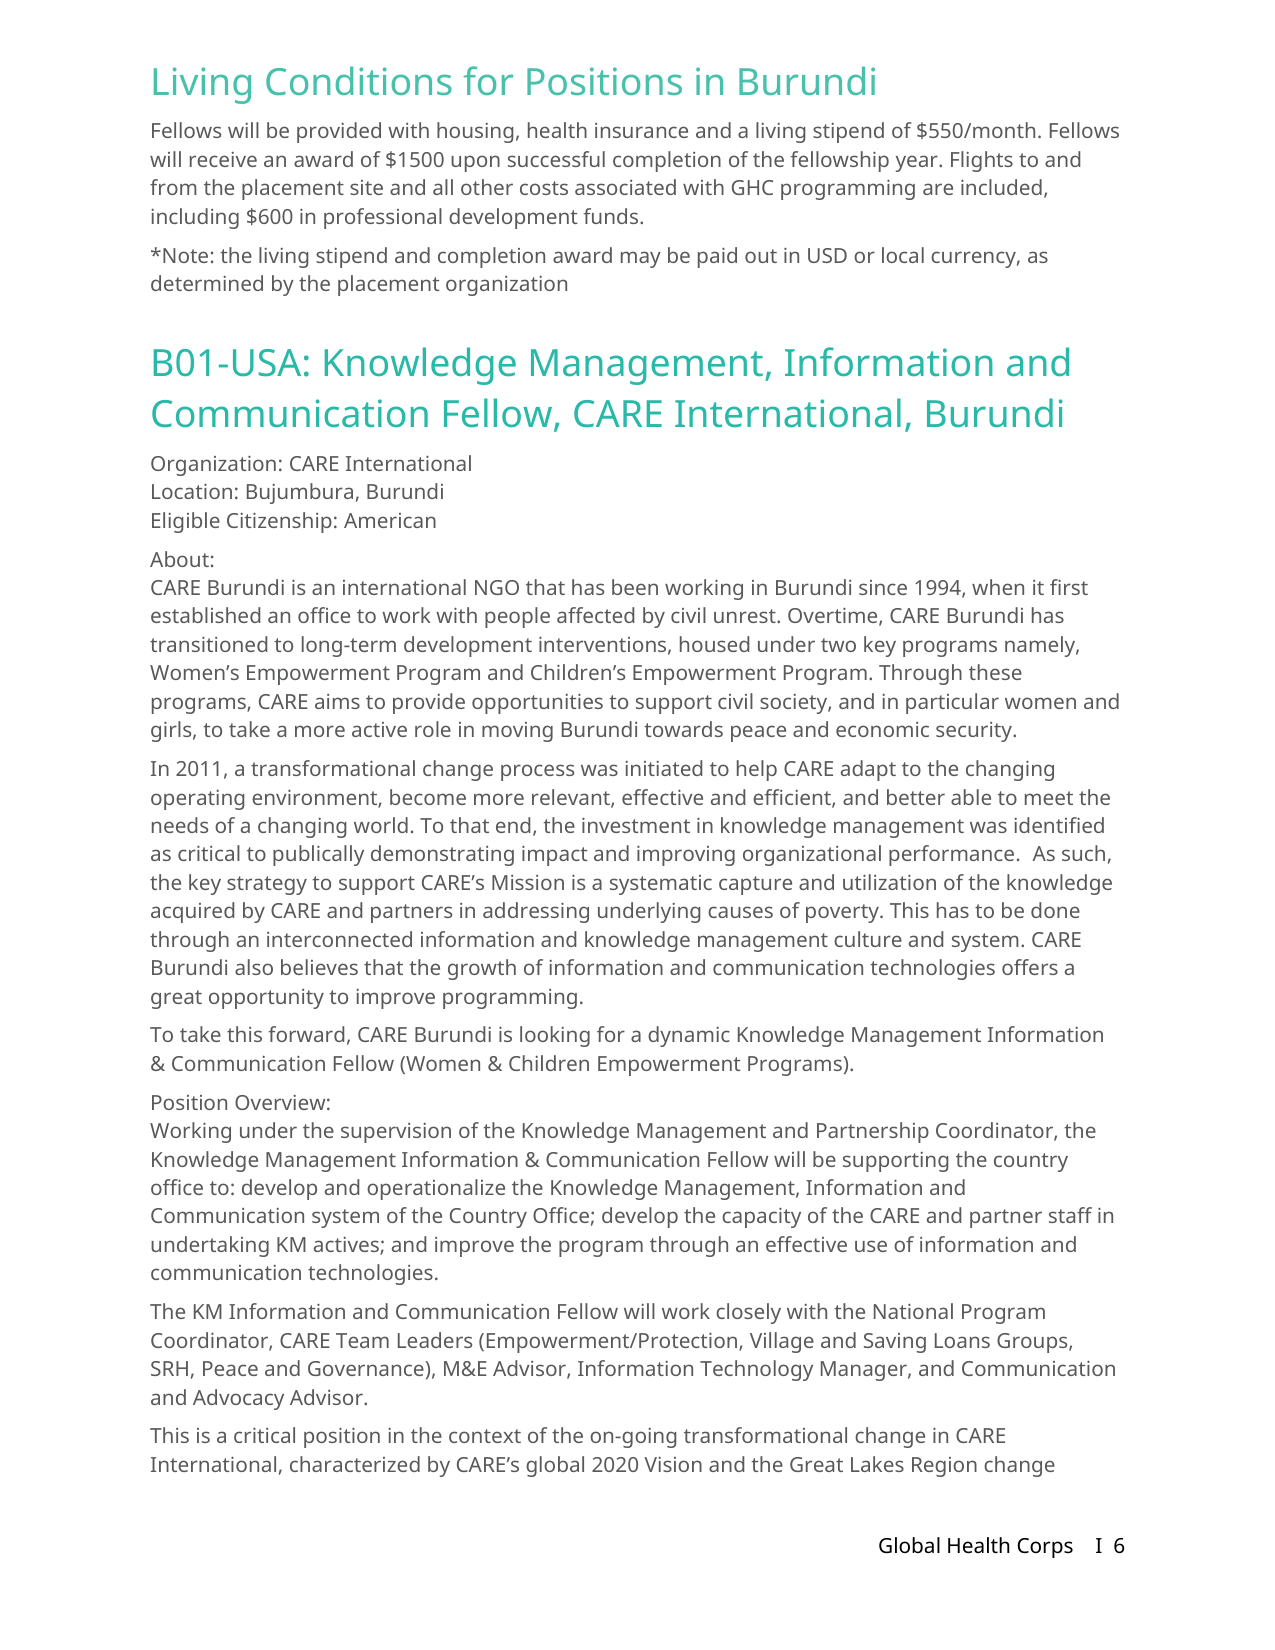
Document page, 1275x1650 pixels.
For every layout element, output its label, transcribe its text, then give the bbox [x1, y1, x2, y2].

text B01-USA: Knowledge Management, Information and Communication Fellow, CARE International, Burundi [150, 337, 1125, 439]
text Fellows will be provided with housing, health insurance and a living stipend of $550/month. Fellows will receive an award of $1500 upon successful completion of the fellowship year. Flights to and from the placement site and all other costs associated with GHC programming are included, including $600 in professional development funds. [150, 117, 1125, 230]
text *Note: the living stipend and completion award may be paid out in USD or local currency, as determined by the placement organization [150, 241, 1125, 326]
text About: CARE Burundi is an international NGO that has been working in Burundi since 1994, when it first established an office to work with people affected by civil unrest. Overtime, CARE Burundi has transitioned to long-term development interventions, housed under two key programs namely, Women’s Empowerment Program and Children’s Empowerment Program. Through these programs, CARE aims to provide opportunities to support civil society, and in particular women and girls, to take a more active role in moving Burundi towards peace and economic security. [150, 545, 1125, 744]
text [150, 1422, 1125, 1478]
subtitle Living Conditions for Positions in Burundi [150, 55, 1125, 106]
text Organization: CARE International Location: Bujumbura, Burundi Eligible Citizenship: American [150, 449, 1125, 534]
text To take this forward, CARE Burundi is looking for a dynamic Knowledge Management Information & Communication Fellow (Women & Children Empowerment Programs). [150, 1021, 1125, 1077]
text The KM Information and Communication Fellow will work closely with the National Program Coordinator, CARE Team Leaders (Empowerment/Protection, Village and Saving Loans Groups, SRH, Peace and Governance), M&E Advisor, Information Technology Manager, and Communication and Advocacy Advisor. [150, 1297, 1125, 1411]
text Position Overview: Working under the supervision of the Knowledge Management and Partnership Coordinator, the Knowledge Management Information & Communication Fellow will be supporting the country office to: develop and operationalize the Knowledge Management, Information and Communication system of the Country Office; develop the capacity of the CARE and partner staff in undertaking KM actives; and improve the program through an effective use of information and communication technologies. [150, 1088, 1125, 1287]
text In 2011, a transformational change process was initiated to help CARE adapt to the changing operating environment, become more relevant, effective and efficient, and better able to meet the needs of a changing world. To that end, the investment in knowledge management was identified as critical to publically demonstrating impact and improving organizational performance. As such, the key strategy to support CARE’s Mission is a systematic capture and utilization of the knowledge acquired by CARE and partners in addressing underlying causes of poverty. This has to be done through an interconnected information and knowledge management culture and system. CARE Burundi also believes that the growth of information and communication technologies offers a great opportunity to improve programming. [150, 754, 1125, 1010]
